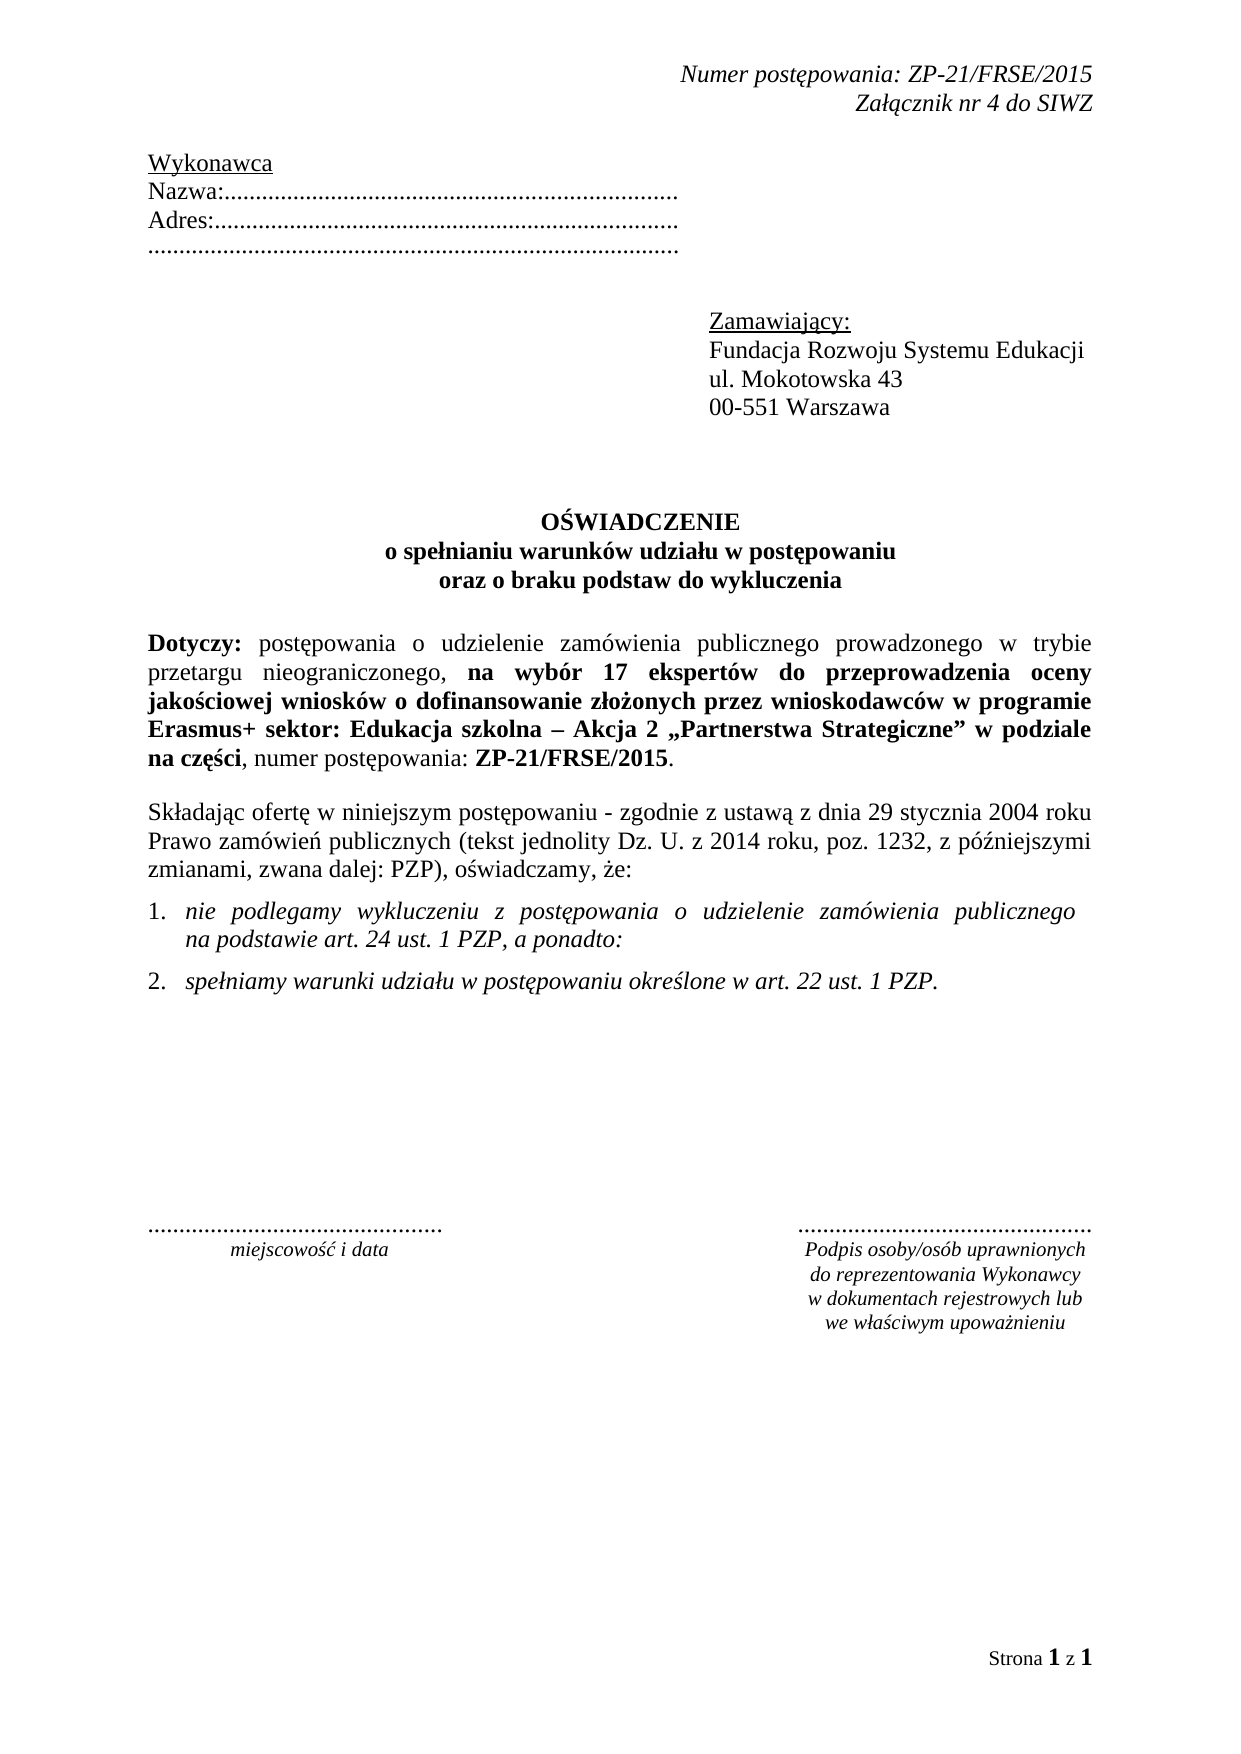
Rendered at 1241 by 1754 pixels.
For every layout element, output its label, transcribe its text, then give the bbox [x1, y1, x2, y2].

text Składając ofertę w niniejszym postępowaniu - zgodnie z ustawą z dnia 29 stycznia 2004 roku Prawo zamówień publicznych (tekst jednolity Dz. U. z 2014 roku, poz. 1232, z późniejszymi zmianami, zwana dalej: PZP), oświadczamy, że: [148, 797, 1092, 883]
text w dokumentach rejestrowych lub [230, 1286, 1092, 1309]
list spełniamy warunki udziału w postępowaniu określone w art. 22 ust. 1 PZP. [148, 966, 1092, 994]
text Adres: [148, 205, 1092, 234]
text ul. Mokotowska 43 [148, 364, 1092, 392]
text Fundacja Rozwoju Systemu Edukacji [148, 335, 1092, 364]
text 00-551 Warszawa [148, 392, 1092, 421]
text miejscowość i data Podpis osoby/osób uprawnionych [230, 1237, 1092, 1261]
text Zamawiający: [148, 306, 1092, 335]
text do reprezentowania Wykonawcy [230, 1261, 1092, 1286]
text oraz o braku podstaw do wykluczenia [148, 565, 1092, 594]
text Dotyczy: postępowania o udzielenie zamówienia publicznego prowadzonego w trybie przetargu nieograniczonego, na wybór 17 ekspertów do przeprowadzenia oceny jakościowej wniosków o dofinansowanie złożonych przez wnioskodawców w programie Erasmus+ sektor: Edukacja szkolna – Akcja 2 „Partnerstwa Strategiczne” w podziale na części, numer postępowania: ZP-21/FRSE/2015. [148, 628, 1092, 772]
text we właściwym upoważnieniu [230, 1309, 1092, 1334]
text Wykonawca [148, 148, 1092, 176]
list nie podlegamy wykluczeniu z postępowania o udzielenie zamówienia publicznego na podstawie art. 24 ust. 1 PZP, a ponadto: [148, 896, 1092, 953]
text Nazwa: [148, 176, 1092, 205]
text o spełnianiu warunków udziału w postępowaniu [148, 536, 1092, 565]
text OŚWIADCZENIE [148, 507, 1092, 536]
